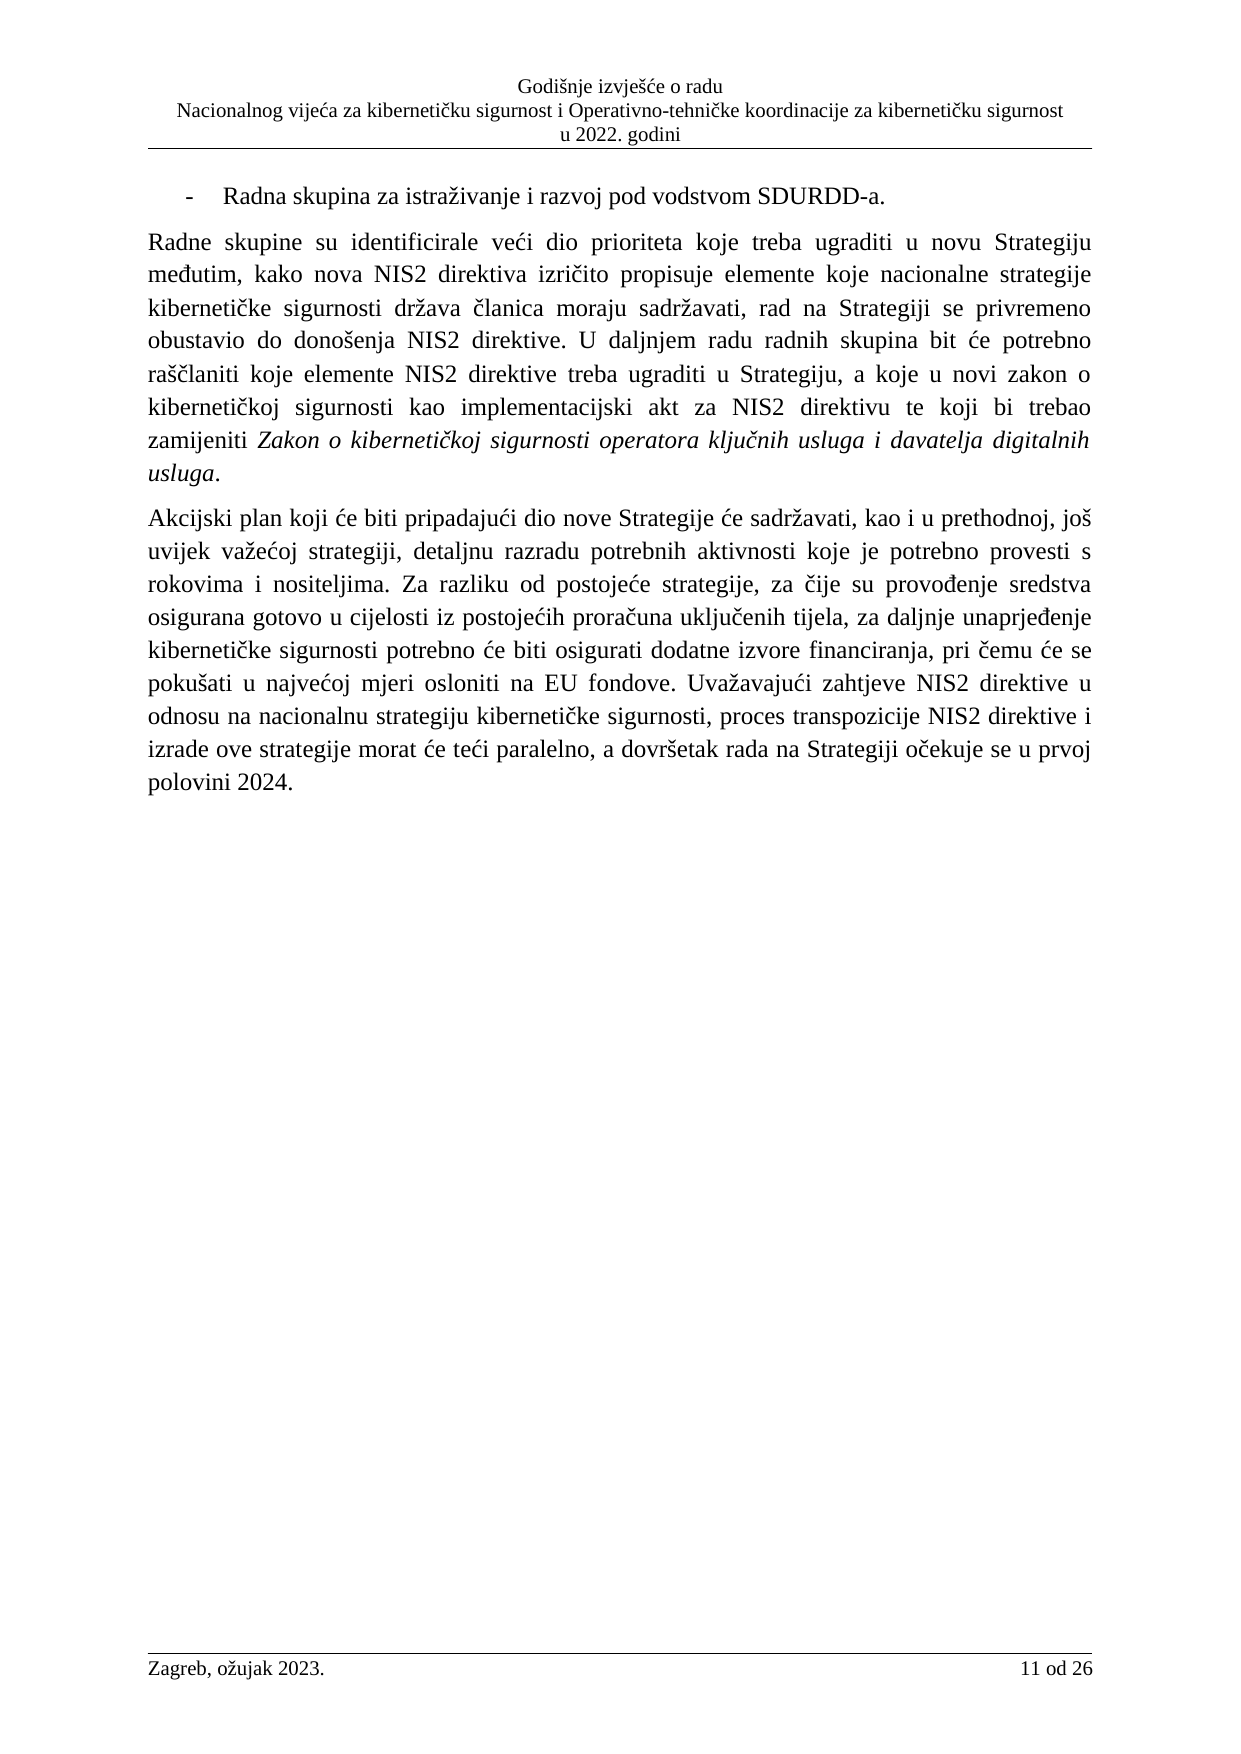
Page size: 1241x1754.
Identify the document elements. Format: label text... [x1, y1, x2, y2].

list Radna skupina za istraživanje i razvoj pod vodstvom SDURDD-a. [185, 181, 1092, 210]
text Radne skupine su identificirale veći dio prioriteta koje treba ugraditi u novu Strategiju međutim, kako nova NIS2 direktiva izričito propisuje elemente koje nacionalne strategije kibernetičke sigurnosti država članica moraju sadržavati, rad na Strategiji se privremeno obustavio do donošenja NIS2 direktive. U daljnjem radu radnih skupina bit će potrebno raščlaniti koje elemente NIS2 direktive treba ugraditi u Strategiju, a koje u novi zakon o kibernetičkoj sigurnosti kao implementacijski akt za NIS2 direktivu te koji bi trebao zamijeniti Zakon o kibernetičkoj sigurnosti operatora ključnih usluga i davatelja digitalnih usluga. [148, 227, 1092, 486]
text Akcijski plan koji će biti pripadajući dio nove Strategije će sadržavati, kao i u prethodnoj, još uvijek važećoj strategiji, detaljnu razradu potrebnih aktivnosti koje je potrebno provesti s rokovima i nositeljima. Za razliku od postojeće strategije, za čije su provođenje sredstva osigurana gotovo u cijelosti iz postojećih proračuna uključenih tijela, za daljnje unaprjeđenje kibernetičke sigurnosti potrebno će biti osigurati dodatne izvore financiranja, pri čemu će se pokušati u najvećoj mjeri osloniti na EU fondove. Uvažavajući zahtjeve NIS2 direktive u odnosu na nacionalnu strategiju kibernetičke sigurnosti, proces transpozicije NIS2 direktive i izrade ove strategije morat će teći paralelno, a dovršetak rada na Strategiji očekuje se u prvoj polovini 2024. [148, 503, 1092, 796]
